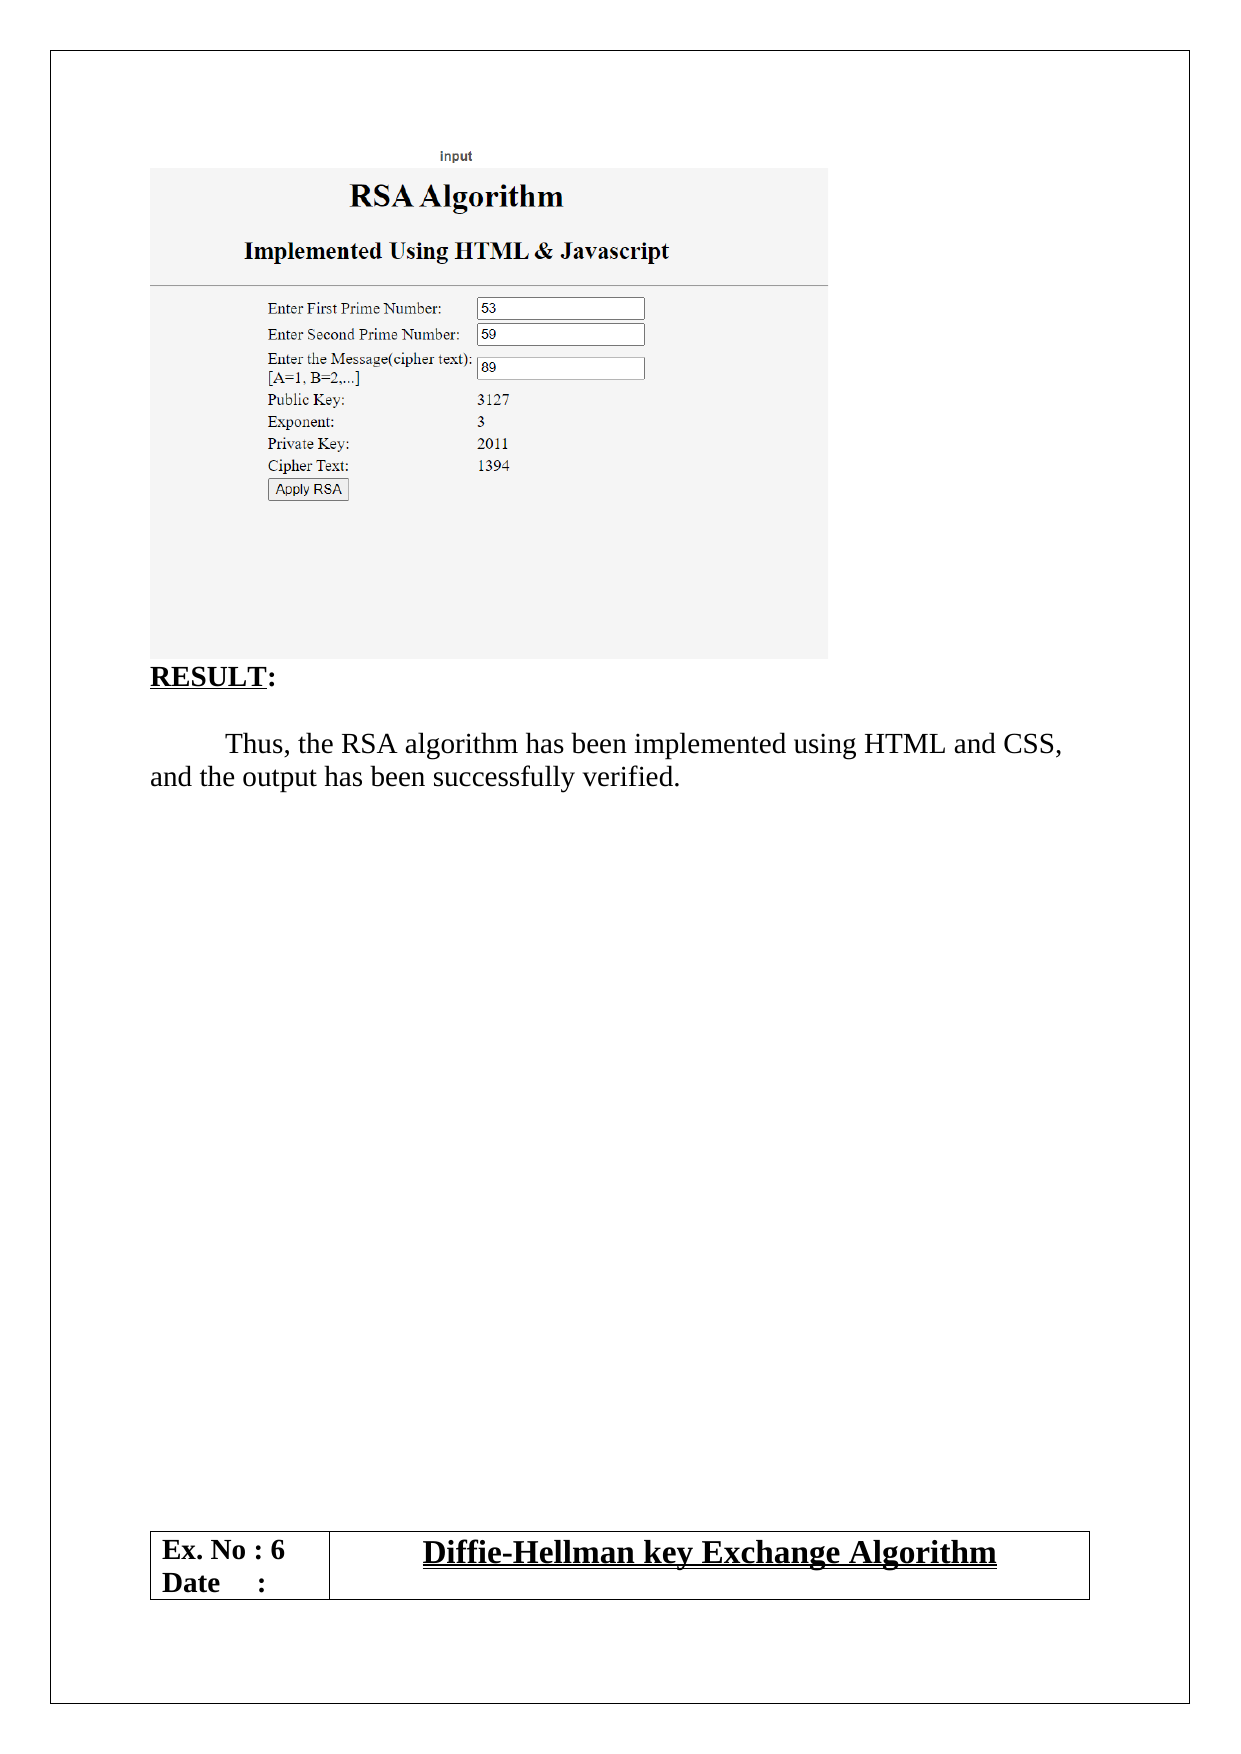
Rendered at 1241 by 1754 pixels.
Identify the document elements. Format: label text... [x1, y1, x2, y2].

text RESULT: [150, 659, 1090, 692]
picture [150, 150, 829, 659]
text Thus, the RSA algorithm has been implemented using HTML and CSS, and the output has been successfully verified. [150, 726, 1090, 793]
table_header Ex. No : 6 Date : [151, 1532, 329, 1599]
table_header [330, 1532, 1089, 1599]
